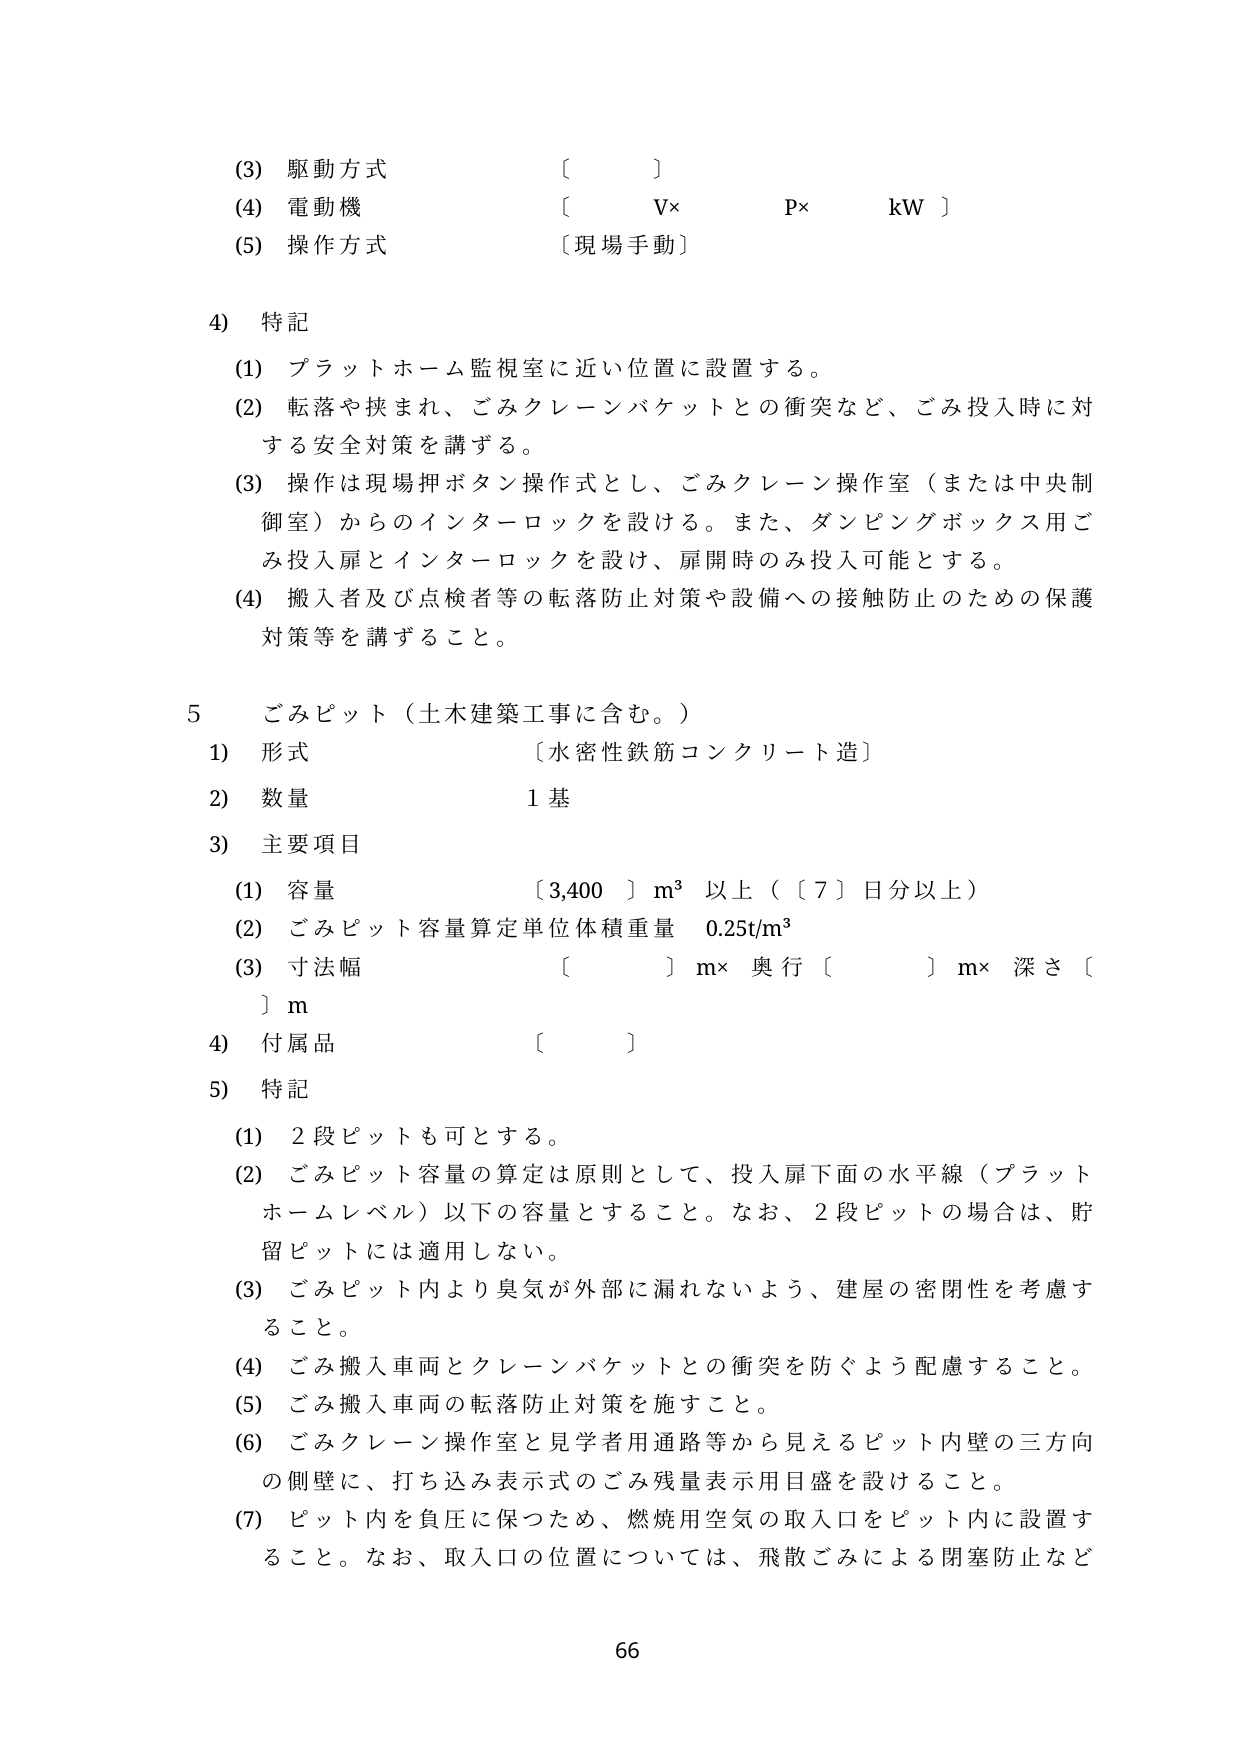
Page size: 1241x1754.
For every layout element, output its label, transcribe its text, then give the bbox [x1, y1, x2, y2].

subtitle 特記 [204, 302, 1098, 340]
subtitle 形式 〔水密性鉄筋コンクリート造〕 [204, 731, 1098, 770]
subtitle ごみ搬入車両とクレーンバケットとの衝突を防ぐよう配慮すること。 [216, 1346, 1098, 1384]
subtitle ２段ピットも可とする。 [216, 1116, 1098, 1154]
subtitle 搬入者及び点検者等の転落防止対策や設備への接触防止のための保護対策等を講ずること。 [216, 578, 1098, 655]
subtitle 電動機 〔 V× P× kW〕 [216, 187, 1098, 225]
subtitle ごみピット容量算定単位体積重量 0.25t/m³ [216, 908, 1098, 947]
subtitle プラットホーム監視室に近い位置に設置する。 [216, 348, 1098, 386]
subtitle ごみクレーン操作室と見学者用通路等から見えるピット内壁の三方向の側壁に、打ち込み表示式のごみ残量表示用目盛を設けること。 [216, 1422, 1098, 1499]
subtitle 容量 〔3,400〕m³以上（〔７〕日分以上） [216, 870, 1098, 908]
subtitle 数量 １基 [204, 778, 1098, 816]
subtitle 転落や挟まれ、ごみクレーンバケットとの衝突など、ごみ投入時に対する安全対策を講ずる。 [216, 386, 1098, 463]
subtitle 特記 [204, 1069, 1098, 1108]
subtitle 操作は現場押ボタン操作式とし、ごみクレーン操作室（または中央制御室）からのインターロックを設ける。また、ダンピングボックス用ごみ投入扉とインターロックを設け、扉開時のみ投入可能とする。 [216, 463, 1098, 578]
subtitle ごみピット容量の算定は原則として、投入扉下面の水平線（プラットホームレベル）以下の容量とすること。なお、２段ピットの場合は、貯留ピットには適用しない。 [216, 1154, 1098, 1269]
subtitle 寸法幅 〔 〕m×奥行〔 〕m×深さ〔 〕m [216, 947, 1098, 1023]
subtitle 駆動方式 〔 〕 [216, 149, 1098, 187]
subtitle ごみピット（土木建築工事に含む。） [157, 693, 1098, 731]
subtitle ごみ搬入車両の転落防止対策を施すこと。 [216, 1384, 1098, 1422]
subtitle 主要項目 [204, 824, 1098, 862]
subtitle 付属品 〔 〕 [204, 1023, 1098, 1062]
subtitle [216, 1499, 1098, 1576]
subtitle 操作方式 〔現場手動〕 [216, 225, 1098, 264]
subtitle ごみピット内より臭気が外部に漏れないよう、建屋の密閉性を考慮すること。 [216, 1269, 1098, 1346]
